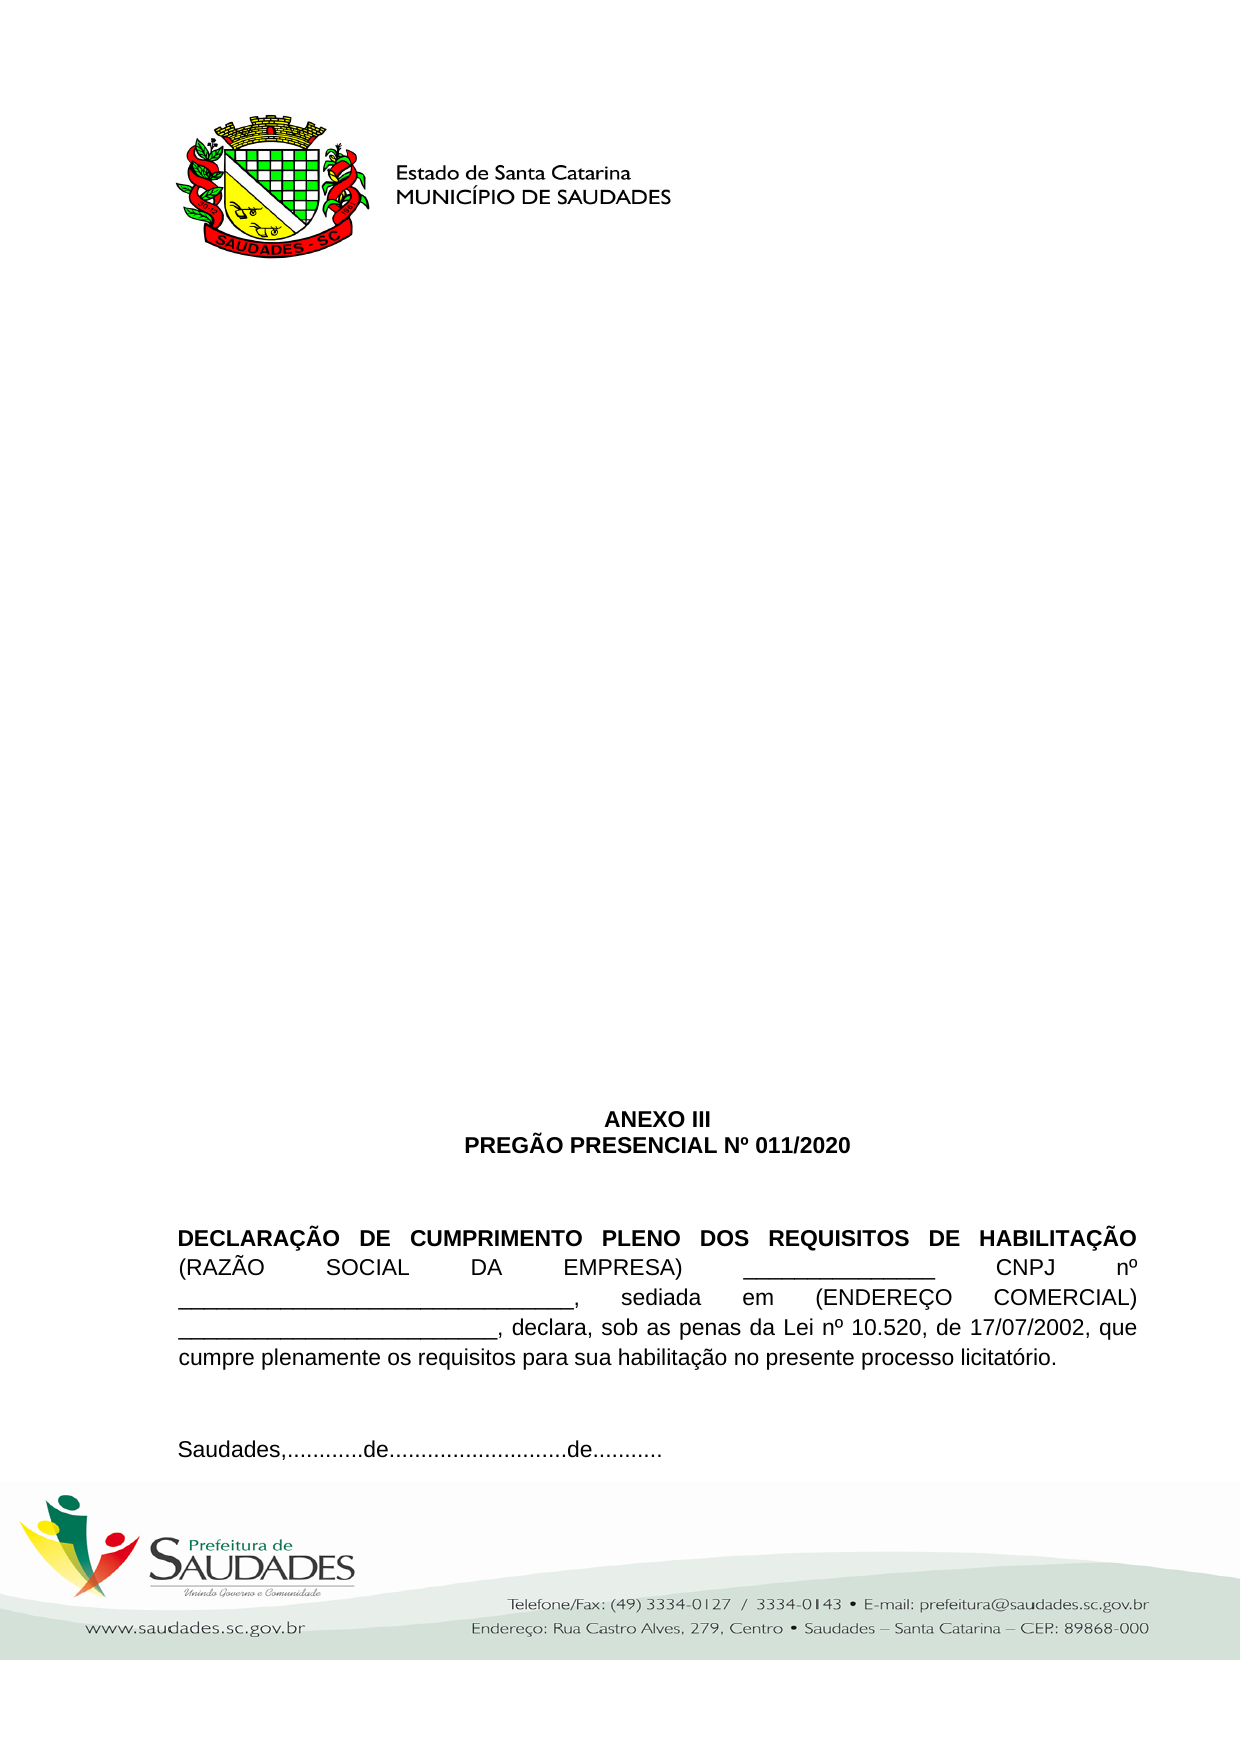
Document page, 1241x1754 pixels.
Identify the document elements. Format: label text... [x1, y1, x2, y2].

text Saudades,............de............................de........... [177, 1436, 1137, 1462]
picture [117, 75, 1241, 265]
text DECLARAÇÃO DE CUMPRIMENTO PLENO DOS REQUISITOS DE HABILITAÇÃO (RAZÃO SOCIAL DA EMPRESA) _______________ CNPJ nº _______________________________, sediada em (ENDEREÇO COMERCIAL) _________________________, declara, sob as penas da Lei nº 10.520, de 17/07/2002, que cumpre plenamente os requisitos para sua habilitação no presente processo licitatório. [177, 1224, 1137, 1372]
picture [0, 1482, 1241, 1660]
text PREGÃO PRESENCIAL Nº 011/2020 [177, 1132, 1137, 1159]
text ANEXO III [177, 1106, 1137, 1132]
